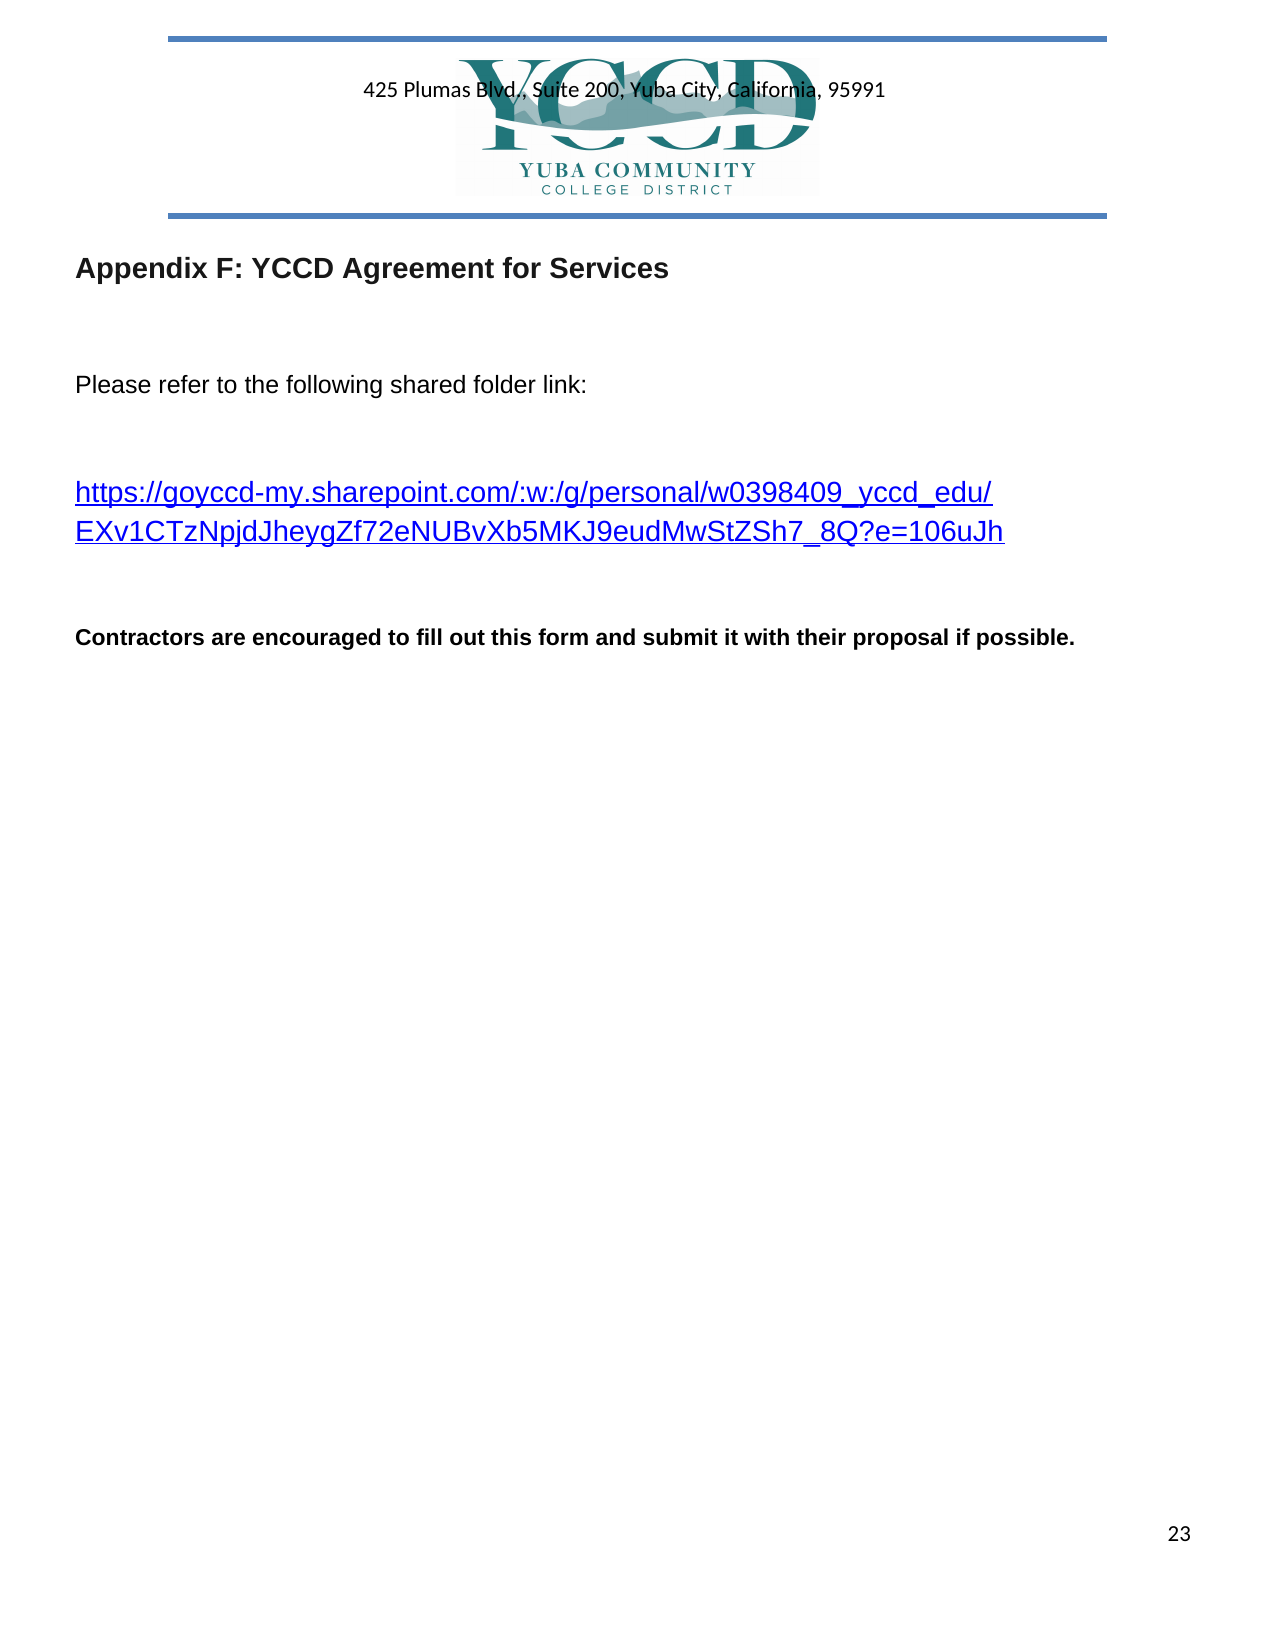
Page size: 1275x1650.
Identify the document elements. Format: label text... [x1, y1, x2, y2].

text Please refer to the following shared folder link: [75, 370, 1191, 399]
picture [455, 58, 820, 131]
text https://goyccd-my.sharepoint.com/:w:/g/personal/w0398409_yccd_edu/EXv1CTzNpjdJheygZf72eNUBvXb5MKJ9eudMwStZSh7_8Q?e=106uJh [75, 475, 1191, 547]
text Appendix F: YCCD Agreement for Services [75, 131, 1191, 285]
text Contractors are encouraged to fill out this form and submit it with their proposal if possible. [75, 624, 1191, 650]
